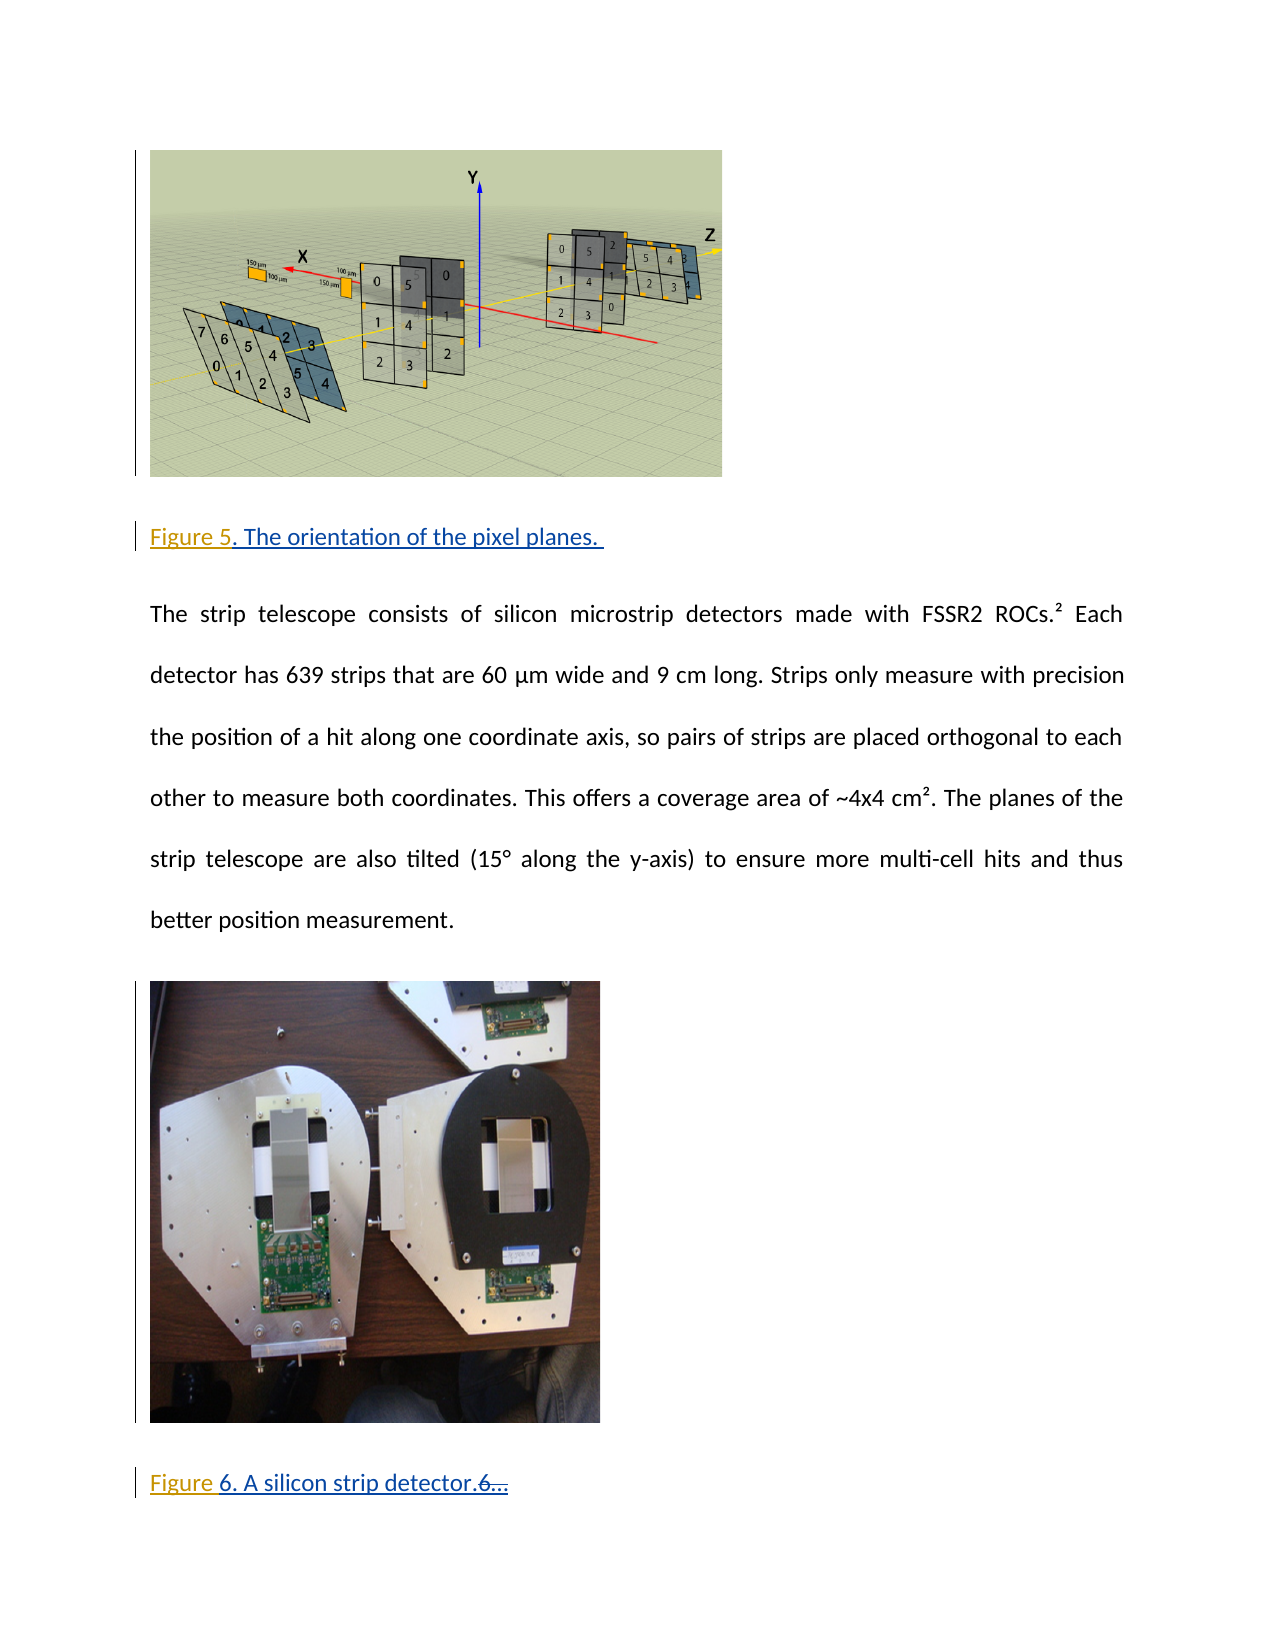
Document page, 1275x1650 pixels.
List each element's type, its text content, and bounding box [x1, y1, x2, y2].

text The strip telescope consists of silicon microstrip detectors made with FSSR2 ROCs.² Each detector has 639 strips that are 60 μm wide and 9 cm long. Strips only measure with precision the position of a hit along one coordinate axis, so pairs of strips are placed orthogonal to each other to measure both coordinates. This offers a coverage area of ~4x4 cm². The planes of the strip telescope are also tilted (15° along the y-axis) to ensure more multi-cell hits and thus better position measurement. [150, 598, 1125, 934]
picture [150, 981, 600, 1423]
picture [150, 150, 723, 477]
